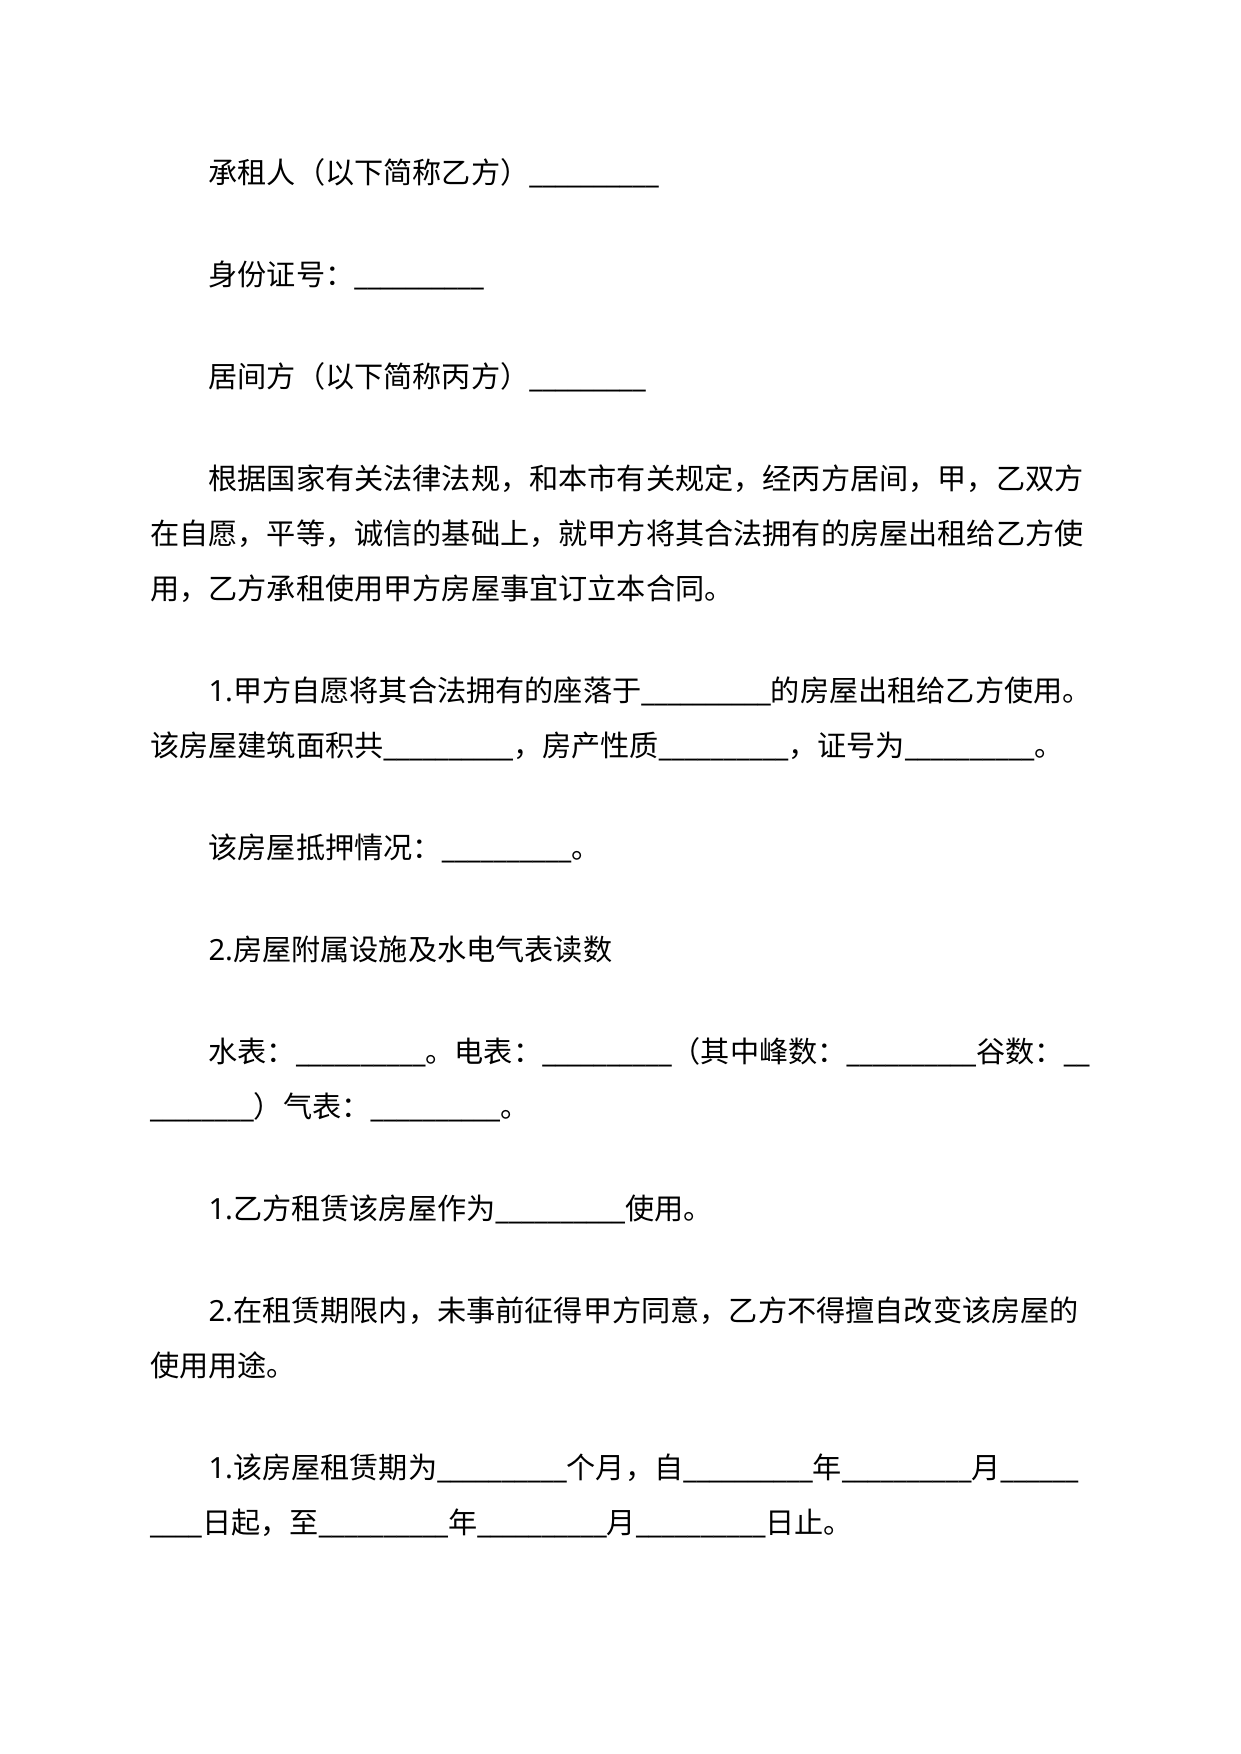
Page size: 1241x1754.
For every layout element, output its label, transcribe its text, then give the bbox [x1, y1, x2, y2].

text 1.甲方自愿将其合法拥有的座落于__________的房屋出租给乙方使用。该房屋建筑面积共__________，房产性质__________，证号为__________。 [150, 667, 1090, 765]
text 水表：__________。电表：__________（其中峰数：__________谷数：__________）气表：__________。 [150, 1028, 1090, 1126]
text 承租人（以下简称乙方）__________ [150, 150, 1090, 192]
text 2.房屋附属设施及水电气表读数 [150, 926, 1090, 969]
text 身份证号：__________ [150, 252, 1090, 294]
text 2.在租赁期限内，未事前征得甲方同意，乙方不得擅自改变该房屋的使用用途。 [150, 1287, 1090, 1385]
text 根据国家有关法律法规，和本市有关规定，经丙方居间，甲，乙双方在自愿，平等，诚信的基础上，就甲方将其合法拥有的房屋出租给乙方使用，乙方承租使用甲方房屋事宜订立本合同。 [150, 456, 1090, 608]
text 1.乙方租赁该房屋作为__________使用。 [150, 1185, 1090, 1228]
text 居间方（以下简称丙方）_________ [150, 354, 1090, 396]
text 1.该房屋租赁期为__________个月，自__________年__________月__________日起，至__________年__________月__________日止。 [150, 1444, 1090, 1542]
text 该房屋抵押情况：__________。 [150, 824, 1090, 867]
